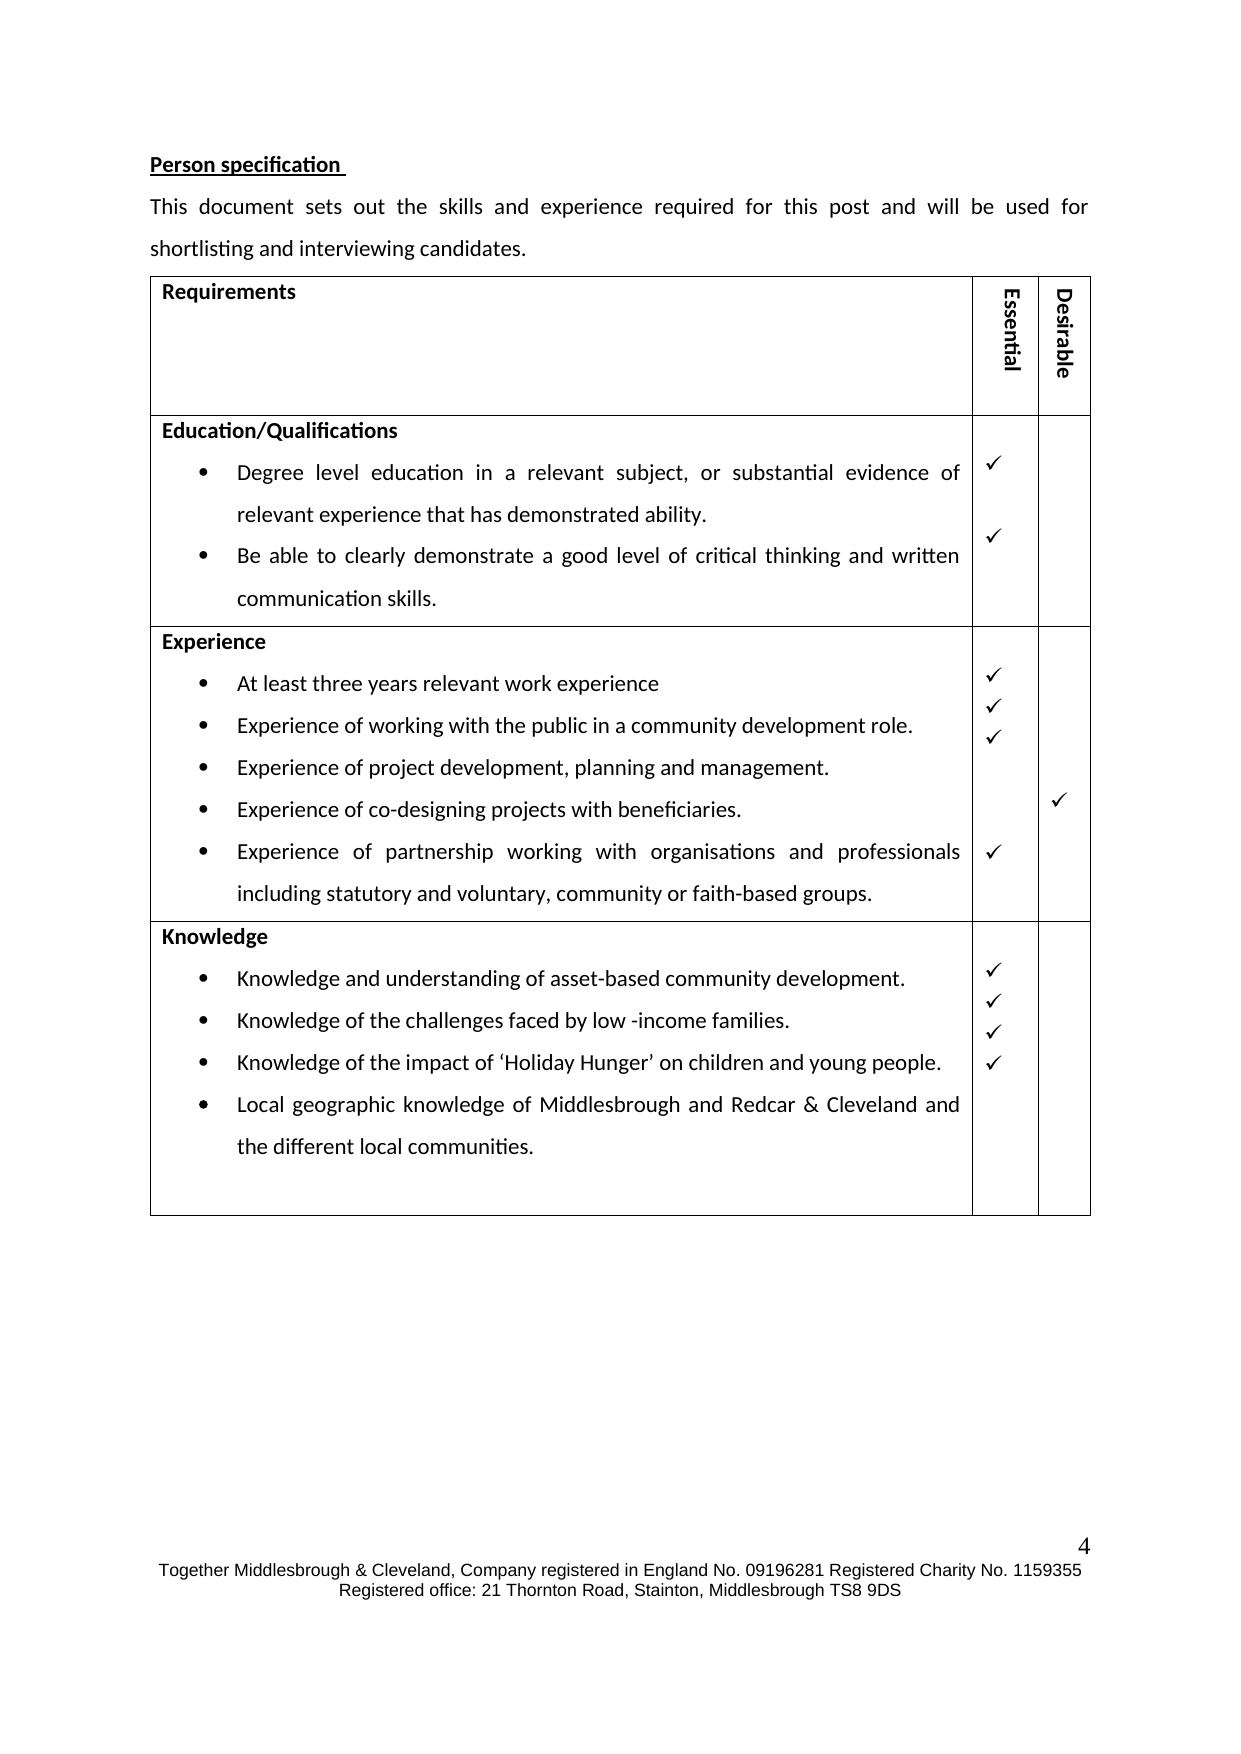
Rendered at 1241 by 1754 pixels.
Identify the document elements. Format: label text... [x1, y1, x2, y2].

table_cell Knowledge Knowledge and understanding of asset-based community development. Knowledge of the challenges faced by low -income families. Knowledge of the impact of ‘Holiday Hunger’ on children and young people. Local geographic knowledge of Middlesbrough and Redcar & Cleveland and the different local communities. [151, 922, 972, 1215]
table_header Requirements [151, 277, 972, 415]
table_cell [1039, 627, 1090, 921]
table_cell [973, 922, 1038, 1215]
table_cell Education/Qualifications Degree level education in a relevant subject, or substantial evidence of relevant experience that has demonstrated ability. Be able to clearly demonstrate a good level of critical thinking and written communication skills. [151, 416, 972, 626]
table_header Desirable [1039, 277, 1090, 415]
table_header Essential [973, 277, 1038, 415]
text This document sets out the skills and experience required for this post and will be used for shortlisting and interviewing candidates. [150, 192, 1090, 262]
text Person specification [150, 150, 1090, 178]
table_cell [973, 416, 1038, 626]
table_cell Experience At least three years relevant work experience Experience of working with the public in a community development role. Experience of project development, planning and management. Experience of co-designing projects with beneficiaries. Experience of partnership working with organisations and professionals including statutory and voluntary, community or faith-based groups. [151, 627, 972, 921]
table_cell [973, 627, 1038, 921]
table_cell [1039, 922, 1090, 1215]
table_cell [1039, 416, 1090, 626]
